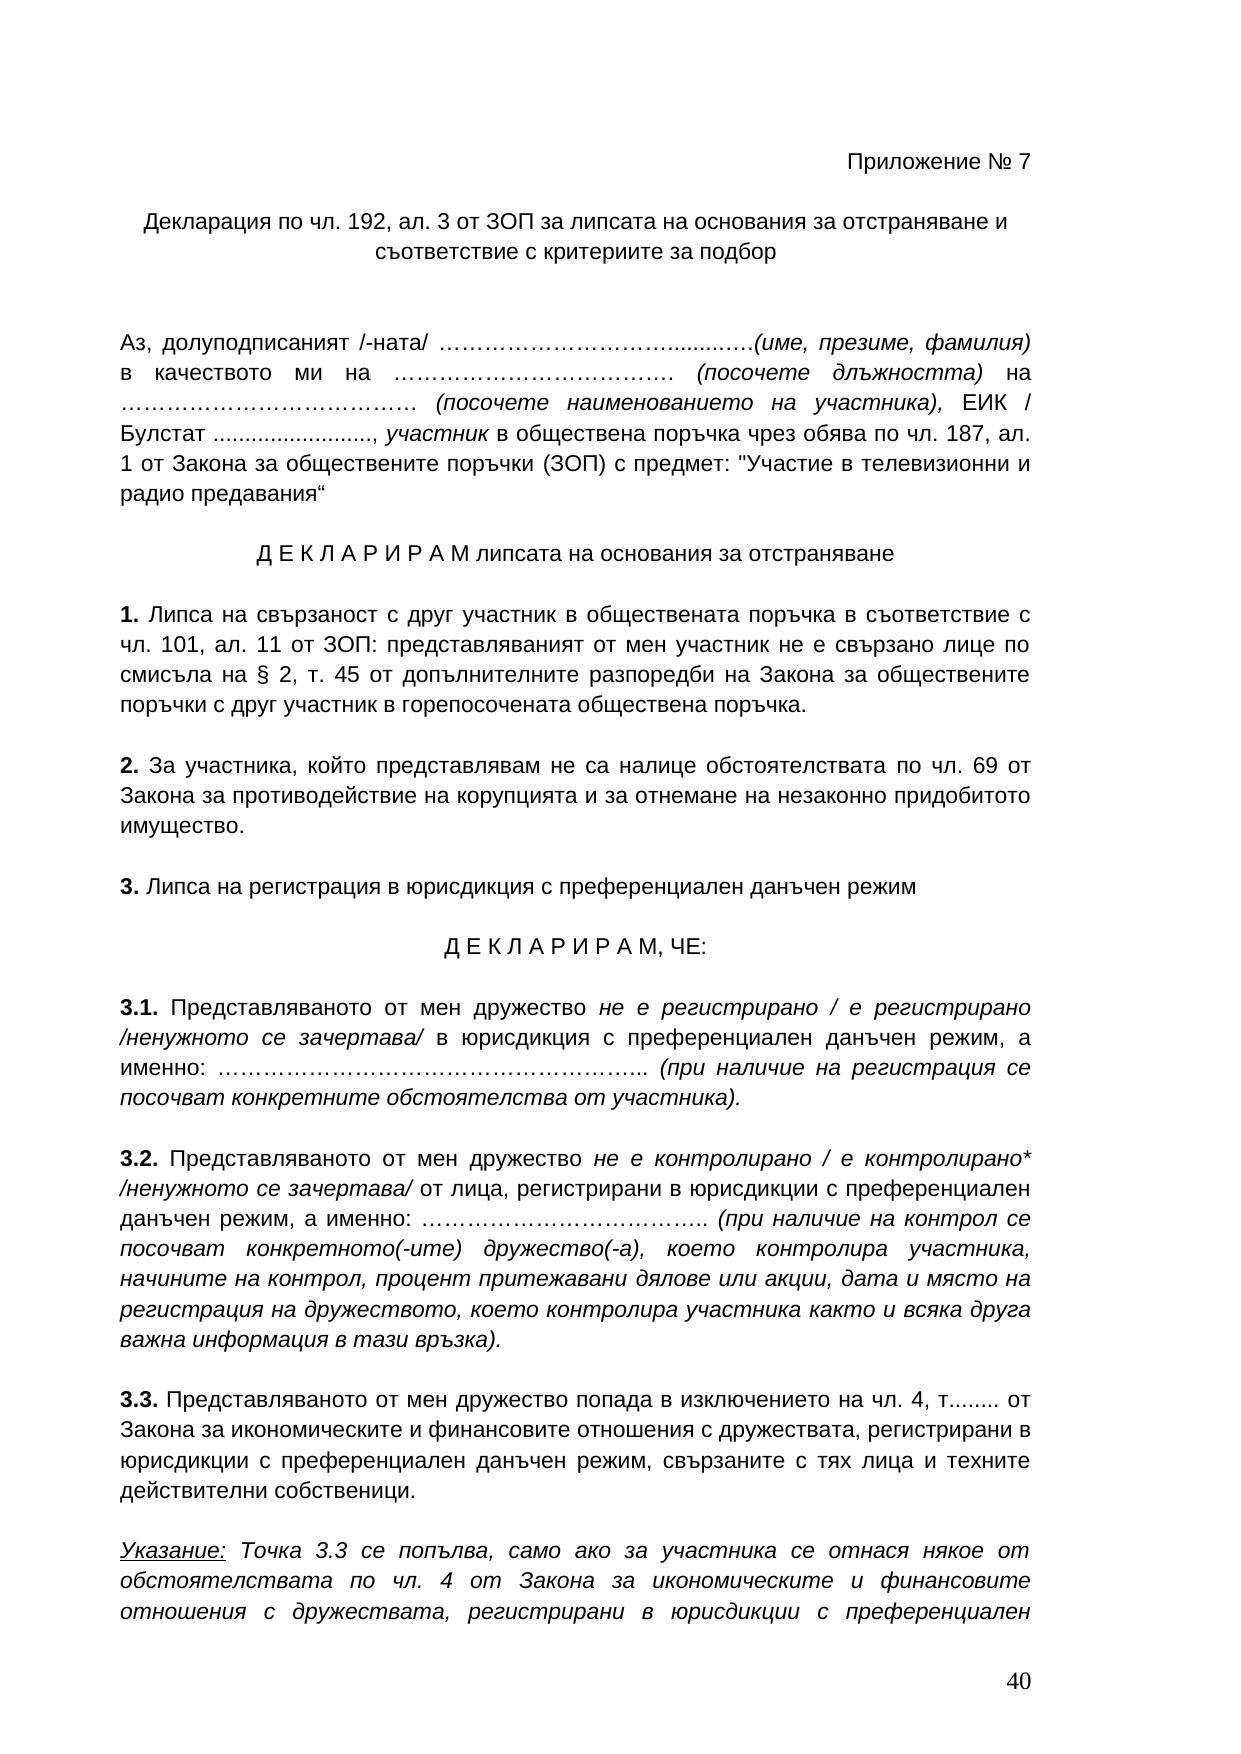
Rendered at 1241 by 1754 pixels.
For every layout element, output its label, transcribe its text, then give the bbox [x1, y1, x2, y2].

text 2. За участника, който представлявам не са налице обстоятелствата по чл. 69 от Закона за противодействие на корупцията и за отнемане на незаконно придобитото имущество. [120, 752, 1031, 839]
text 3. Липса на регистрация в юрисдикция с преференциален данъчен режим [120, 873, 1031, 899]
text Приложение № 7 [120, 148, 1031, 174]
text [120, 1507, 1031, 1624]
text 3.2. Представляваното от мен дружество не е контролирано / е контролирано* /ненужното се зачертава/ от лица, регистрирани в юрисдикции с преференциален данъчен режим, а именно: ……………………………….. (при наличие на контрол се посочват конкретното(-ите) дружество(-а), което контролира участника, начините на контрол, процент притежавани дялове или акции, дата и място на регистрация на дружеството, което контролира участника както и всяка друга важна информация в тази връзка). [120, 1144, 1031, 1352]
text 3.3. Представляваното от мен дружество попада в изключението на чл. 4, т........ от Закона за икономическите и финансовите отношения с дружествата, регистрирани в юрисдикции с преференциален данъчен режим, свързаните с тях лица и техните действителни собственици. [120, 1386, 1031, 1503]
text Д Е К Л А Р И Р А М липсата на основания за отстраняване [120, 540, 1031, 567]
text 1. Липса на свързаност с друг участник в обществената поръчка в съответствие с чл. 101, ал. 11 от ЗОП: представляваният от мен участник не е свързано лице по смисъла на § 2, т. 45 от допълнителните разпоредби на Закона за обществените поръчки с друг участник в горепосочената обществена поръчка. [120, 601, 1031, 718]
text Д Е К Л А Р И Р А М, ЧЕ: [120, 933, 1031, 959]
text 3.1. Представляваното от мен дружество не е регистрирано / е регистрирано /ненужното се зачертава/ в юрисдикция с преференциален данъчен режим, а именно: ………………………………………………... (при наличие на регистрация се посочват конкретните обстоятелства от участника). [120, 993, 1031, 1111]
text Декларация по чл. 192, ал. 3 от ЗОП за липсата на основания за отстраняване и съответствие с критериите за подбор [120, 208, 1031, 265]
text Аз, долуподписаният /-ната/ ………………………….........….(име, презиме, фамилия) в качеството ми на ………………………………. (посочете длъжността) на ………………………………… (посочете наименованието на участника), ЕИК / Булстат ........................., участник в обществена поръчка чрез обява по чл. 187, ал. 1 от Закона за обществените поръчки (ЗОП) с предмет: "Участие в телевизионни и радио предавания“ [120, 329, 1031, 506]
